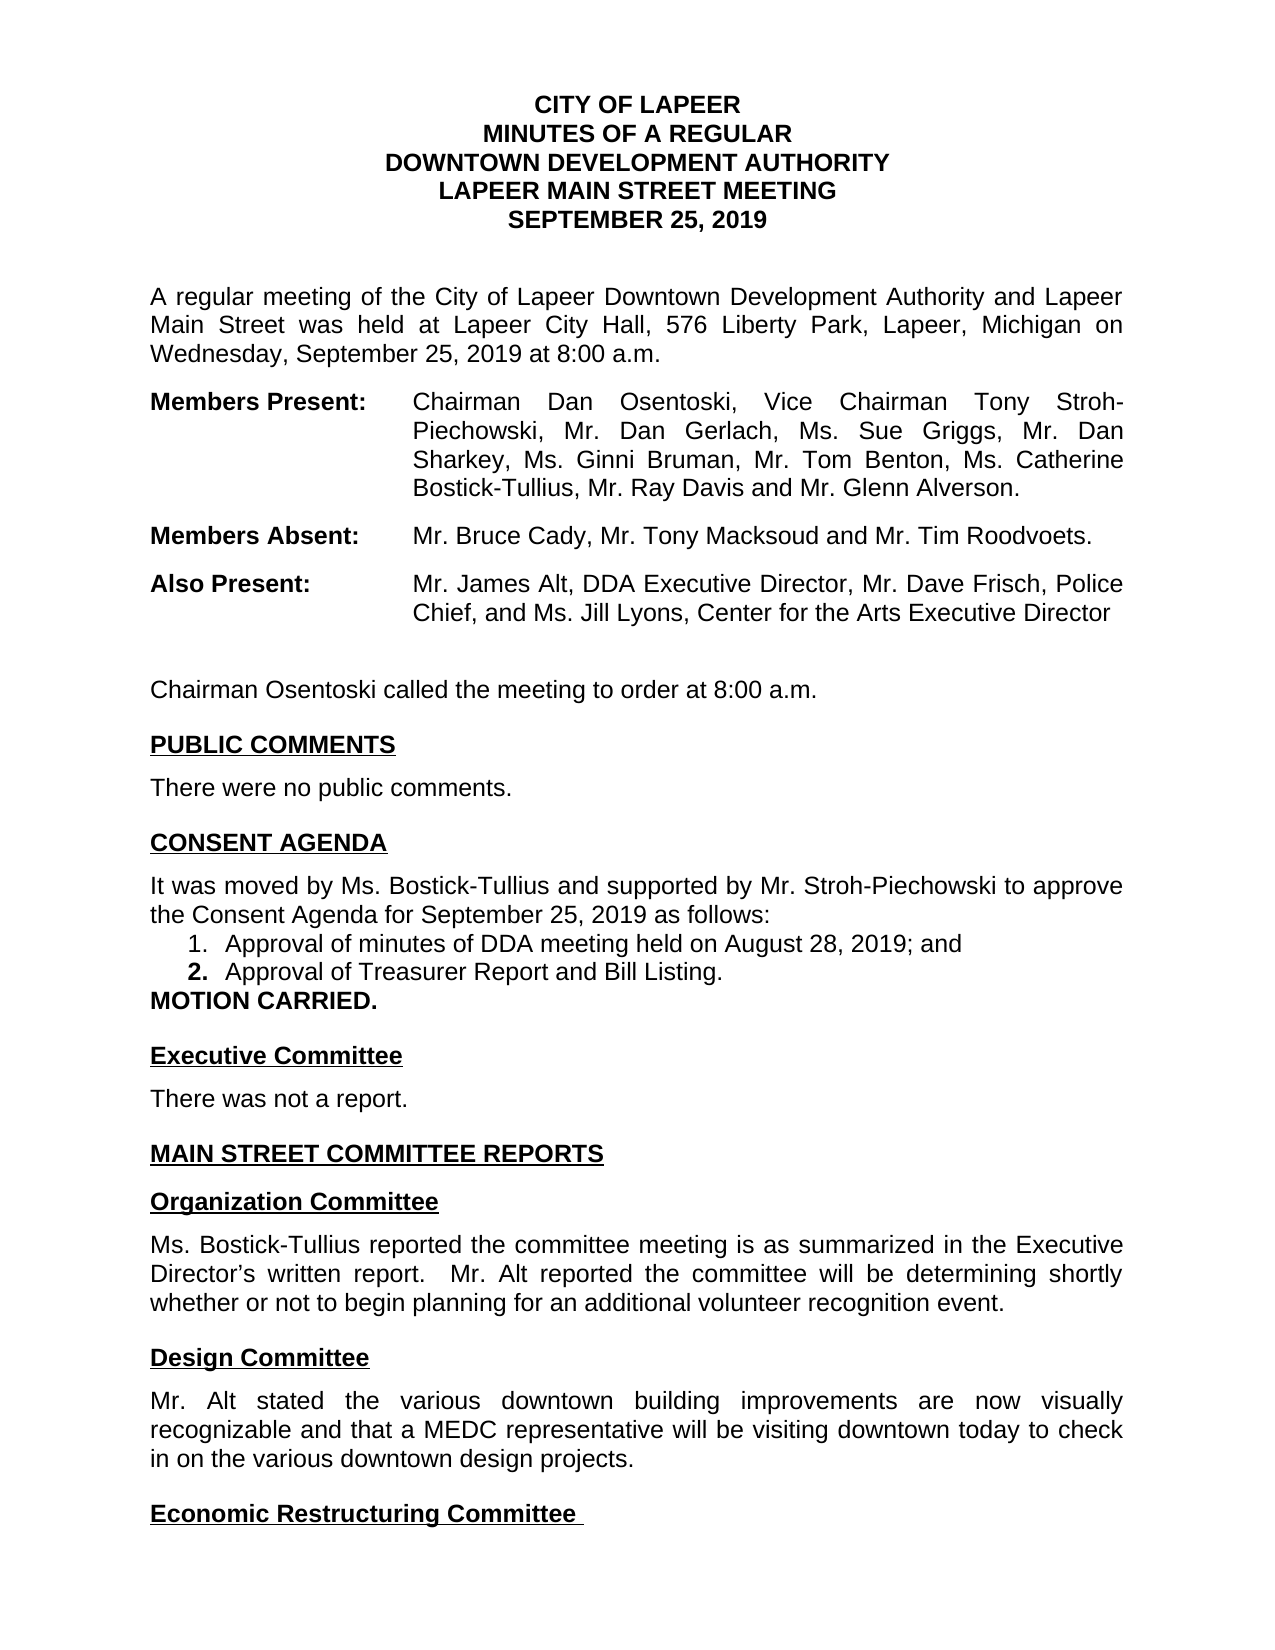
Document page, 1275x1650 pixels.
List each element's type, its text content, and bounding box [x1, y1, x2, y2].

text There was not a report. [150, 1084, 1125, 1113]
text PUBLIC COMMENTS [150, 730, 1125, 758]
text Also Present: Mr. James Alt, DDA Executive Director, Mr. Dave Frisch, Police Chief, and Ms. Jill Lyons, Center for the Arts Executive Director [150, 569, 1125, 627]
text A regular meeting of the City of Lapeer Downtown Development Authority and Lapeer Main Street was held at Lapeer City Hall, 576 Liberty Park, Lapeer, Michigan on Wednesday, September 25, 2019 at 8:00 a.m. [150, 282, 1125, 368]
list Approval of minutes of DDA meeting held on August 28, 2019; and [187, 928, 1125, 957]
text Members Absent: Mr. Bruce Cady, Mr. Tony Macksoud and Mr. Tim Roodvoets. [150, 521, 1125, 550]
text Design Committee [150, 1343, 1125, 1372]
text MINUTES OF A REGULAR [150, 119, 1125, 147]
text MAIN STREET COMMITTEE REPORTS [150, 1139, 1125, 1168]
list Approval of Treasurer Report and Bill Listing. [187, 957, 1125, 986]
text Executive Committee [150, 1041, 1125, 1070]
text Economic Restructuring Committee [150, 1499, 1125, 1527]
text It was moved by Ms. Bostick-Tullius and supported by Mr. Stroh-Piechowski to approve the Consent Agenda for September 25, 2019 as follows: [150, 871, 1125, 928]
text DOWNTOWN DEVELOPMENT AUTHORITY [150, 147, 1125, 176]
text Ms. Bostick-Tullius reported the committee meeting is as summarized in the Executive Director’s written report. Mr. Alt reported the committee will be determining shortly whether or not to begin planning for an additional volunteer recognition event. [150, 1230, 1125, 1317]
text Members Present: Chairman Dan Osentoski, Vice Chairman Tony Stroh-Piechowski, Mr. Dan Gerlach, Ms. Sue Griggs, Mr. Dan Sharkey, Ms. Ginni Bruman, Mr. Tom Benton, Ms. Catherine Bostick-Tullius, Mr. Ray Davis and Mr. Glenn Alverson. [150, 387, 1125, 502]
text Chairman Osentoski called the meeting to order at 8:00 a.m. [150, 674, 1125, 703]
text CITY OF LAPEER [150, 90, 1125, 119]
text MOTION CARRIED. [150, 986, 1125, 1015]
text Organization Committee [150, 1187, 1125, 1216]
text There were no public comments. [150, 773, 1125, 802]
text Mr. Alt stated the various downtown building improvements are now visually recognizable and that a MEDC representative will be visiting downtown today to check in on the various downtown design projects. [150, 1386, 1125, 1472]
text LAPEER MAIN STREET MEETING [150, 176, 1125, 205]
text CONSENT AGENDA [150, 828, 1125, 857]
text SEPTEMBER 25, 2019 [150, 205, 1125, 234]
